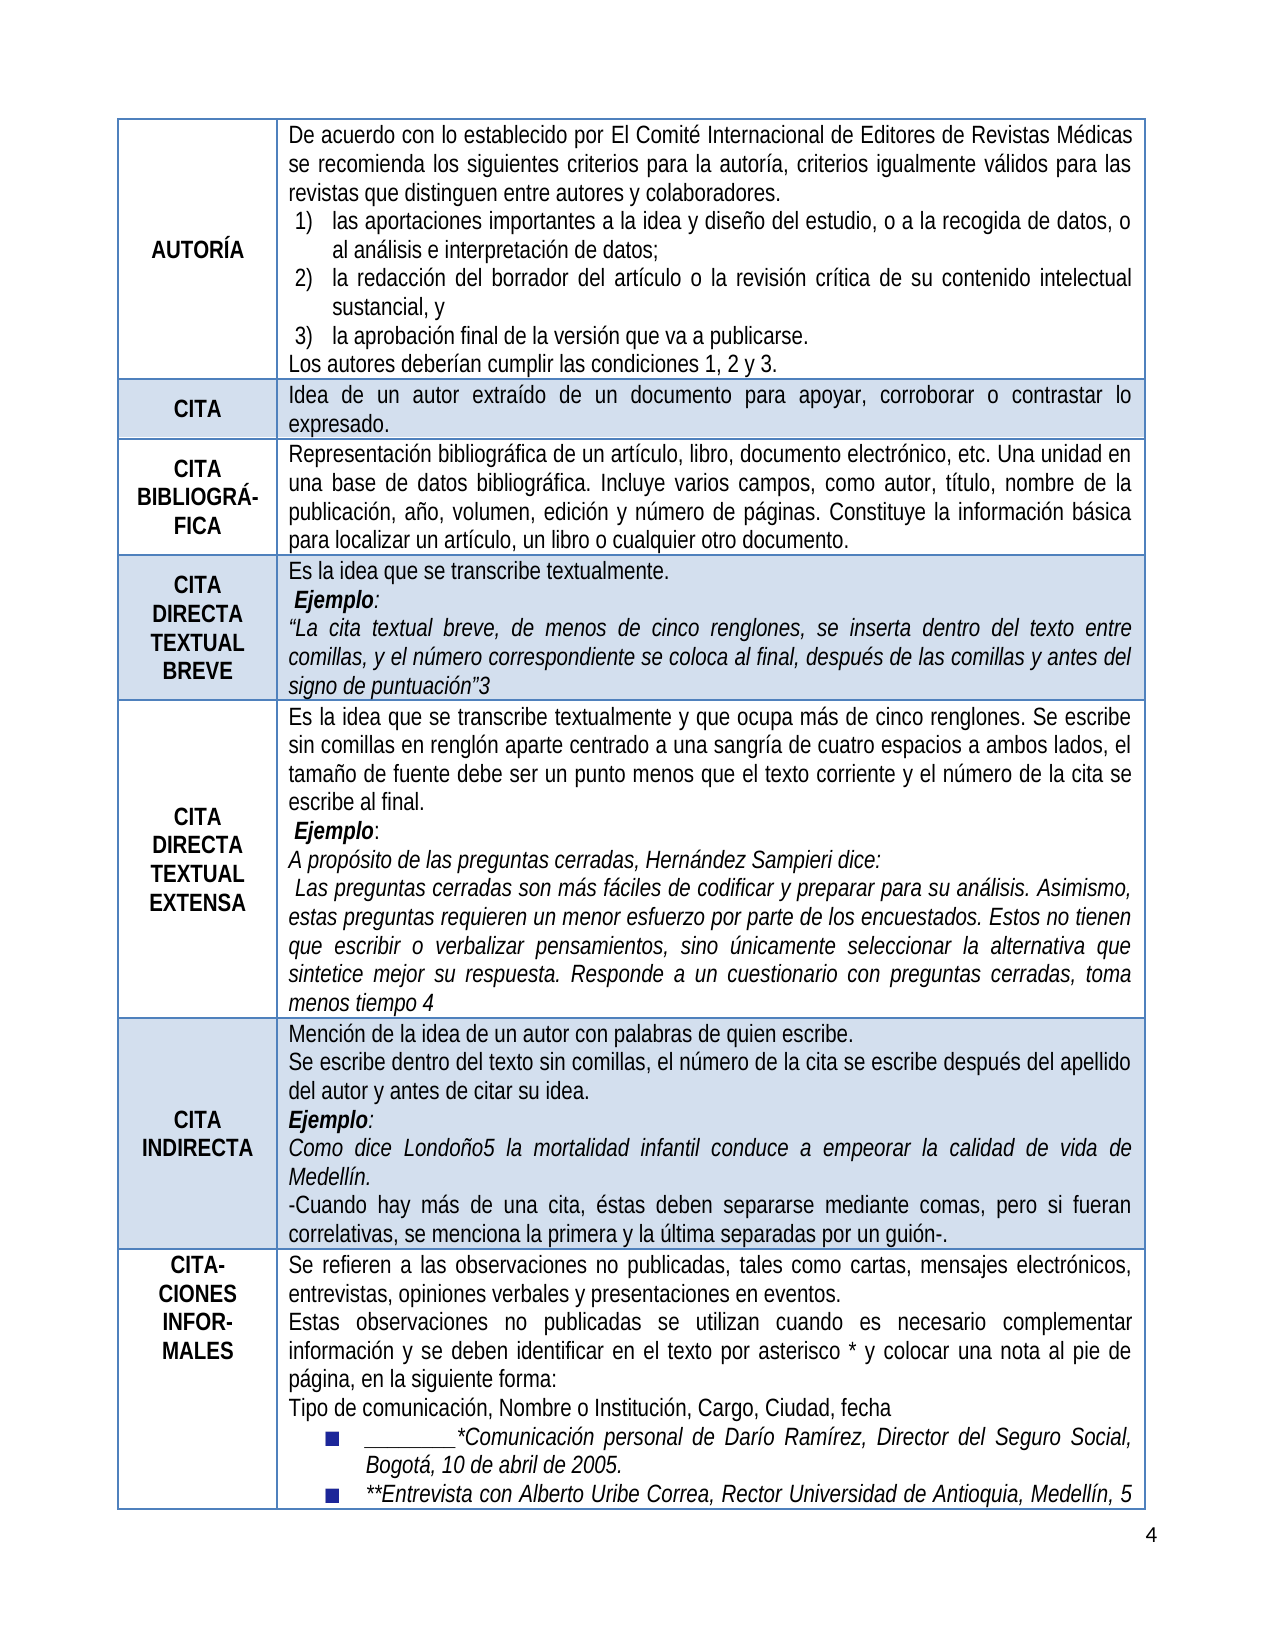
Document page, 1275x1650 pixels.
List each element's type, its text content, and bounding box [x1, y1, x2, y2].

table_cell Es la idea que se transcribe textualmente y que ocupa más de cinco renglones. Se escribe sin comillas en renglón aparte centrado a una sangría de cuatro espacios a ambos lados, el tamaño de fuente debe ser un punto menos que el texto corriente y el número de la cita se escribe al final. Ejemplo: A propósito de las preguntas cerradas, Hernández Sampieri dice: Las preguntas cerradas son más fáciles de codificar y preparar para su análisis. Asimismo, estas preguntas requieren un menor esfuerzo por parte de los encuestados. Estos no tienen que escribir o verbalizar pensamientos, sino únicamente seleccionar la alternativa que sintetice mejor su respuesta. Responde a un cuestionario con preguntas cerradas, toma menos tiempo 4 [278, 701, 1144, 1017]
table_cell Mención de la idea de un autor con palabras de quien escribe. Se escribe dentro del texto sin comillas, el número de la cita se escribe después del apellido del autor y antes de citar su idea. Ejemplo: Como dice Londoño5 la mortalidad infantil conduce a empeorar la calidad de vida de Medellín. -Cuando hay más de una cita, éstas deben separarse mediante comas, pero si fueran correlativas, se menciona la primera y la última separadas por un guión-. [278, 1019, 1144, 1248]
table_cell De acuerdo con lo establecido por El Comité Internacional de Editores de Revistas Médicas se recomienda los siguientes criterios para la autoría, criterios igualmente válidos para las revistas que distinguen entre autores y colaboradores. las aportaciones importantes a la idea y diseño del estudio, o a la recogida de datos, o al análisis e interpretación de datos; la redacción del borrador del artículo o la revisión crítica de su contenido intelectual sustancial, y la aprobación final de la versión que va a publicarse. Los autores deberían cumplir las condiciones 1, 2 y 3. [278, 120, 1144, 378]
table_cell CITA DIRECTA TEXTUAL EXTENSA [119, 701, 276, 1017]
table_cell CITA [119, 380, 276, 437]
table_cell Es la idea que se transcribe textualmente. Ejemplo: “La cita textual breve, de menos de cinco renglones, se inserta dentro del texto entre comillas, y el número correspondiente se coloca al final, después de las comillas y antes del signo de puntuación”3 [278, 556, 1144, 699]
table_cell Idea de un autor extraído de un documento para apoyar, corroborar o contrastar lo expresado. [278, 380, 1144, 437]
table_cell Representación bibliográfica de un artículo, libro, documento electrónico, etc. Una unidad en una base de datos bibliográfica. Incluye varios campos, como autor, título, nombre de la publicación, año, volumen, edición y número de páginas. Constituye la información básica para localizar un artículo, un libro o cualquier otro documento. [278, 440, 1144, 554]
table_cell CITA BIBLIOGRÁ- FICA [119, 440, 276, 554]
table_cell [119, 1250, 276, 1508]
table_cell CITA DIRECTA TEXTUAL BREVE [119, 556, 276, 699]
table_cell AUTORÍA [119, 120, 276, 378]
picture [322, 1485, 339, 1503]
table_cell CITA INDIRECTA [119, 1019, 276, 1248]
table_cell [278, 1250, 1144, 1508]
picture [322, 1428, 339, 1446]
